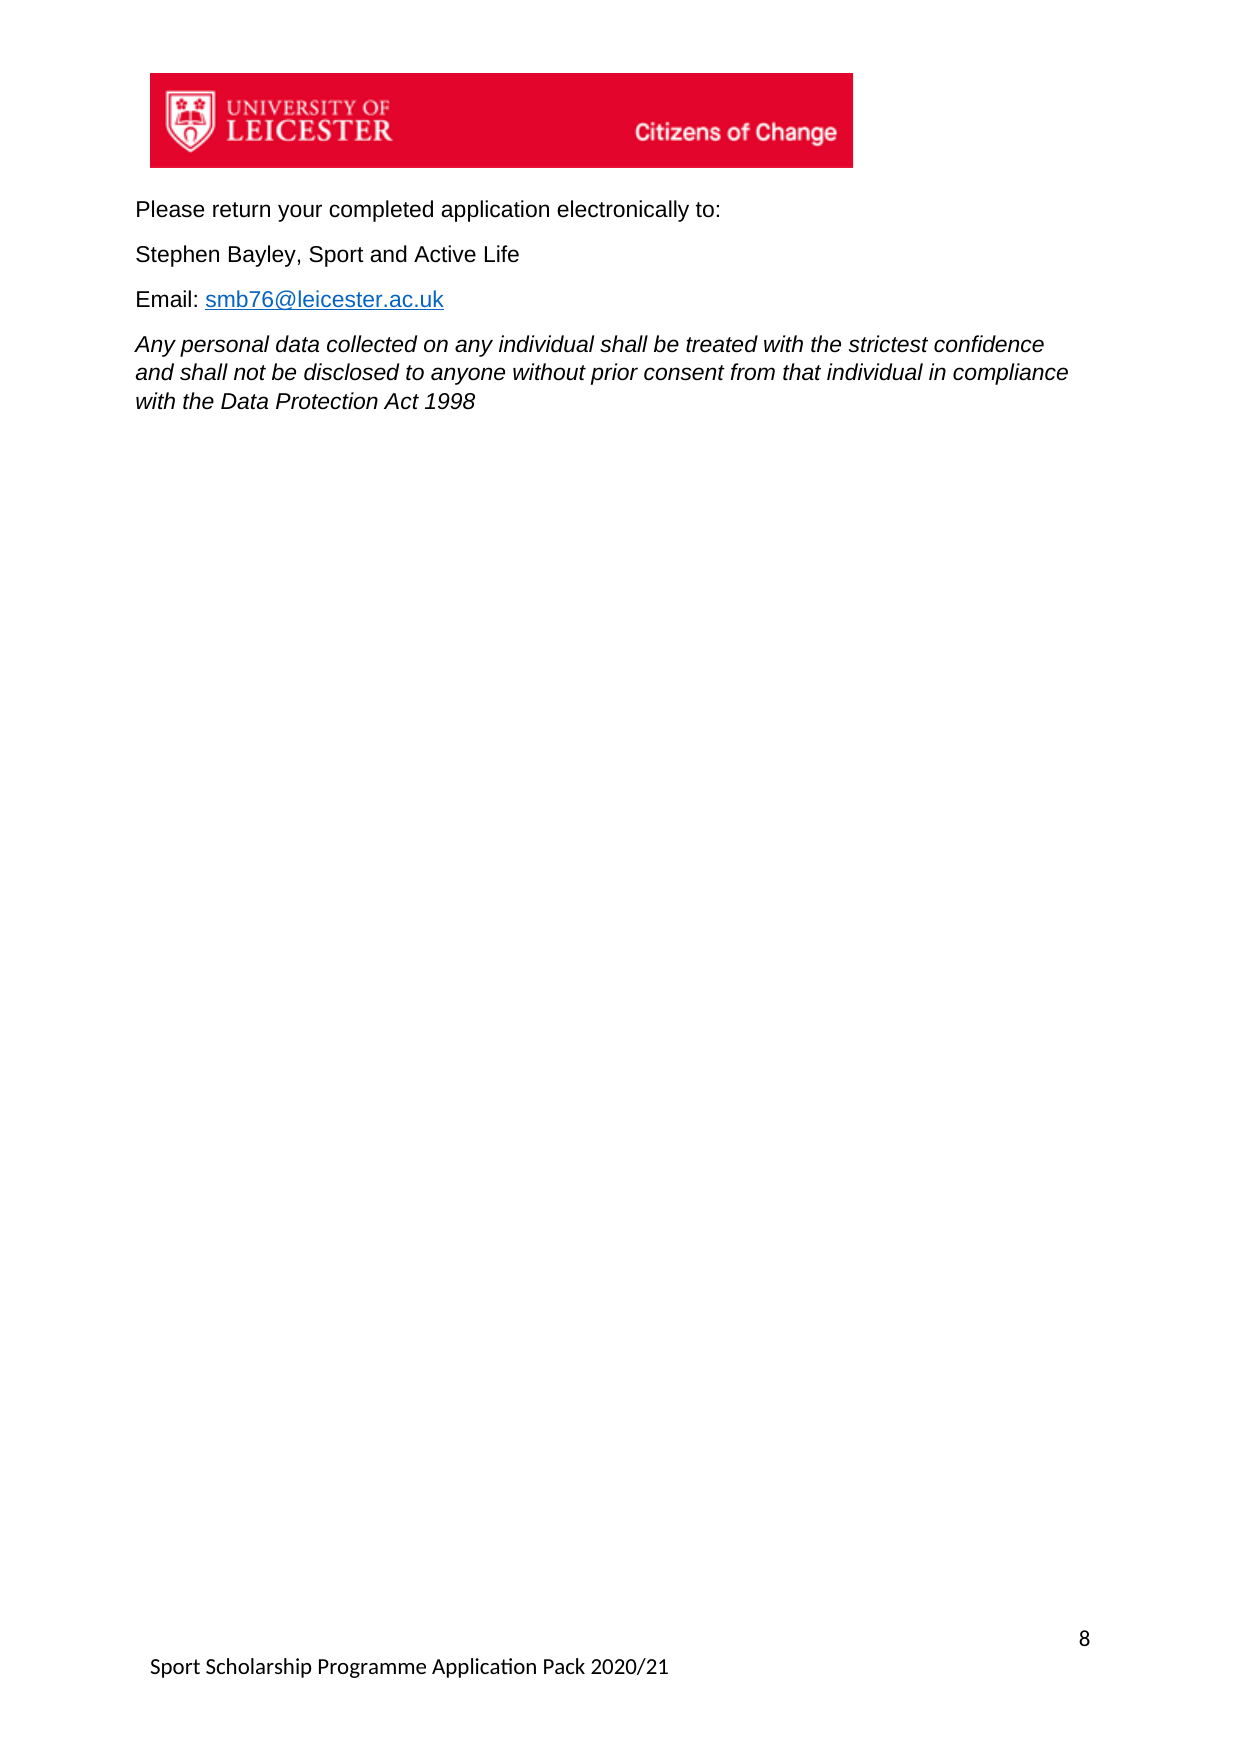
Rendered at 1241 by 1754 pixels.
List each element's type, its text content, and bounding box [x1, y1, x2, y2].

text Stephen Bayley, Sport and Active Life [135, 241, 1090, 267]
picture [150, 73, 854, 168]
text Email: smb76@leicester.ac.uk [135, 286, 1090, 312]
text Please return your completed application electronically to: [135, 196, 1090, 222]
text Any personal data collected on any individual shall be treated with the strictest confidence and shall not be disclosed to anyone without prior consent from that individual in compliance with the Data Protection Act 1998 [135, 331, 1090, 414]
